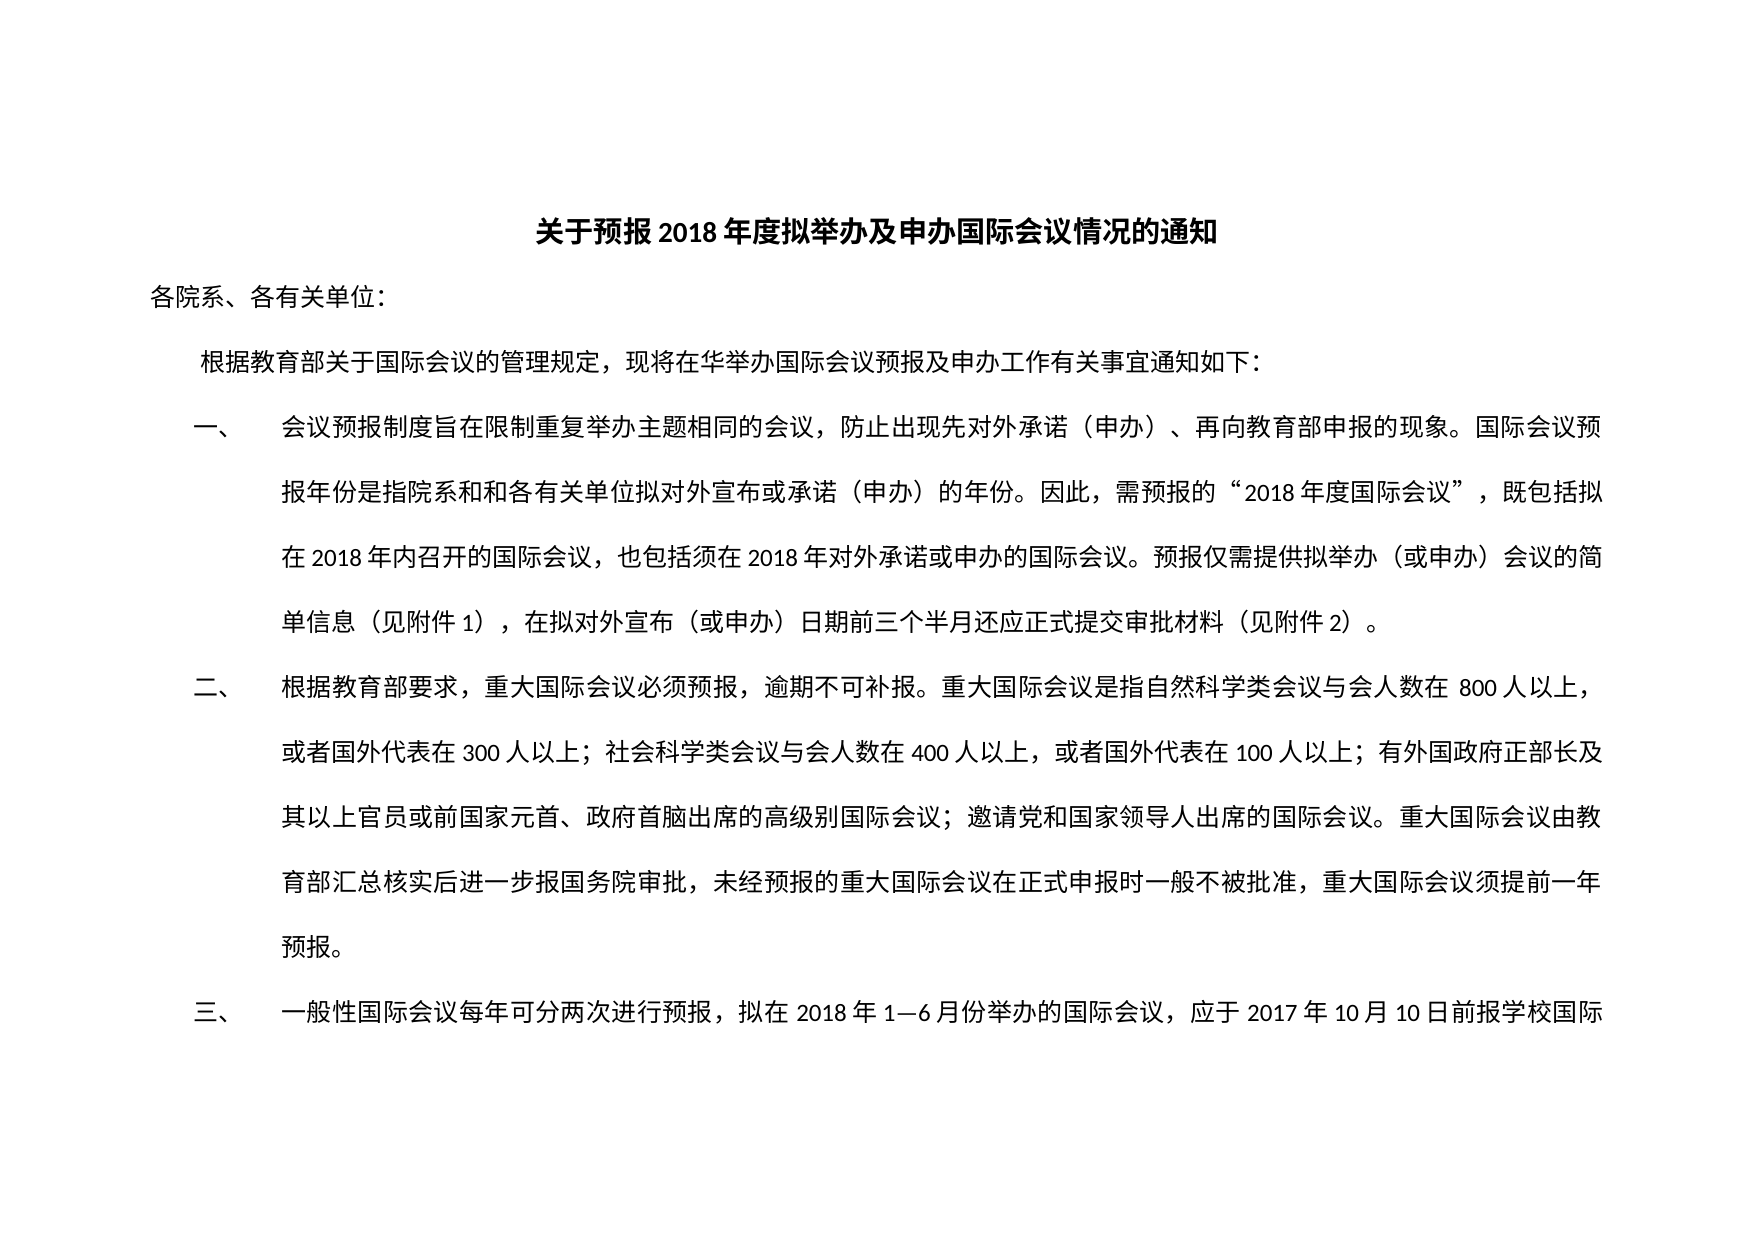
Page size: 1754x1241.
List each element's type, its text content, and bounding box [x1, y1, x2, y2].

list 根据教育部要求，重大国际会议必须预报，逾期不可补报。重大国际会议是指自然科学类会议与会人数在800人以上，或者国外代表在300人以上；社会科学类会议与会人数在400人以上，或者国外代表在100人以上；有外国政府正部长及其以上官员或前国家元首、政府首脑出席的高级别国际会议；邀请党和国家领导人出席的国际会议。重大国际会议由教育部汇总核实后进一步报国务院审批，未经预报的重大国际会议在正式申报时一般不被批准，重大国际会议须提前一年预报。 [194, 653, 1604, 978]
text 各院系、各有关单位： [150, 263, 1604, 328]
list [194, 978, 1604, 1043]
text 关于预报2018年度拟举办及申办国际会议情况的通知 [150, 198, 1604, 263]
list 会议预报制度旨在限制重复举办主题相同的会议，防止出现先对外承诺（申办）、再向教育部申报的现象。国际会议预报年份是指院系和和各有关单位拟对外宣布或承诺（申办）的年份。因此，需预报的“2018年度国际会议”，既包括拟在2018年内召开的国际会议，也包括须在2018年对外承诺或申办的国际会议。预报仅需提供拟举办（或申办）会议的简单信息（见附件1），在拟对外宣布（或申办）日期前三个半月还应正式提交审批材料（见附件2）。 [194, 393, 1604, 653]
text 根据教育部关于国际会议的管理规定，现将在华举办国际会议预报及申办工作有关事宜通知如下： [150, 328, 1604, 393]
